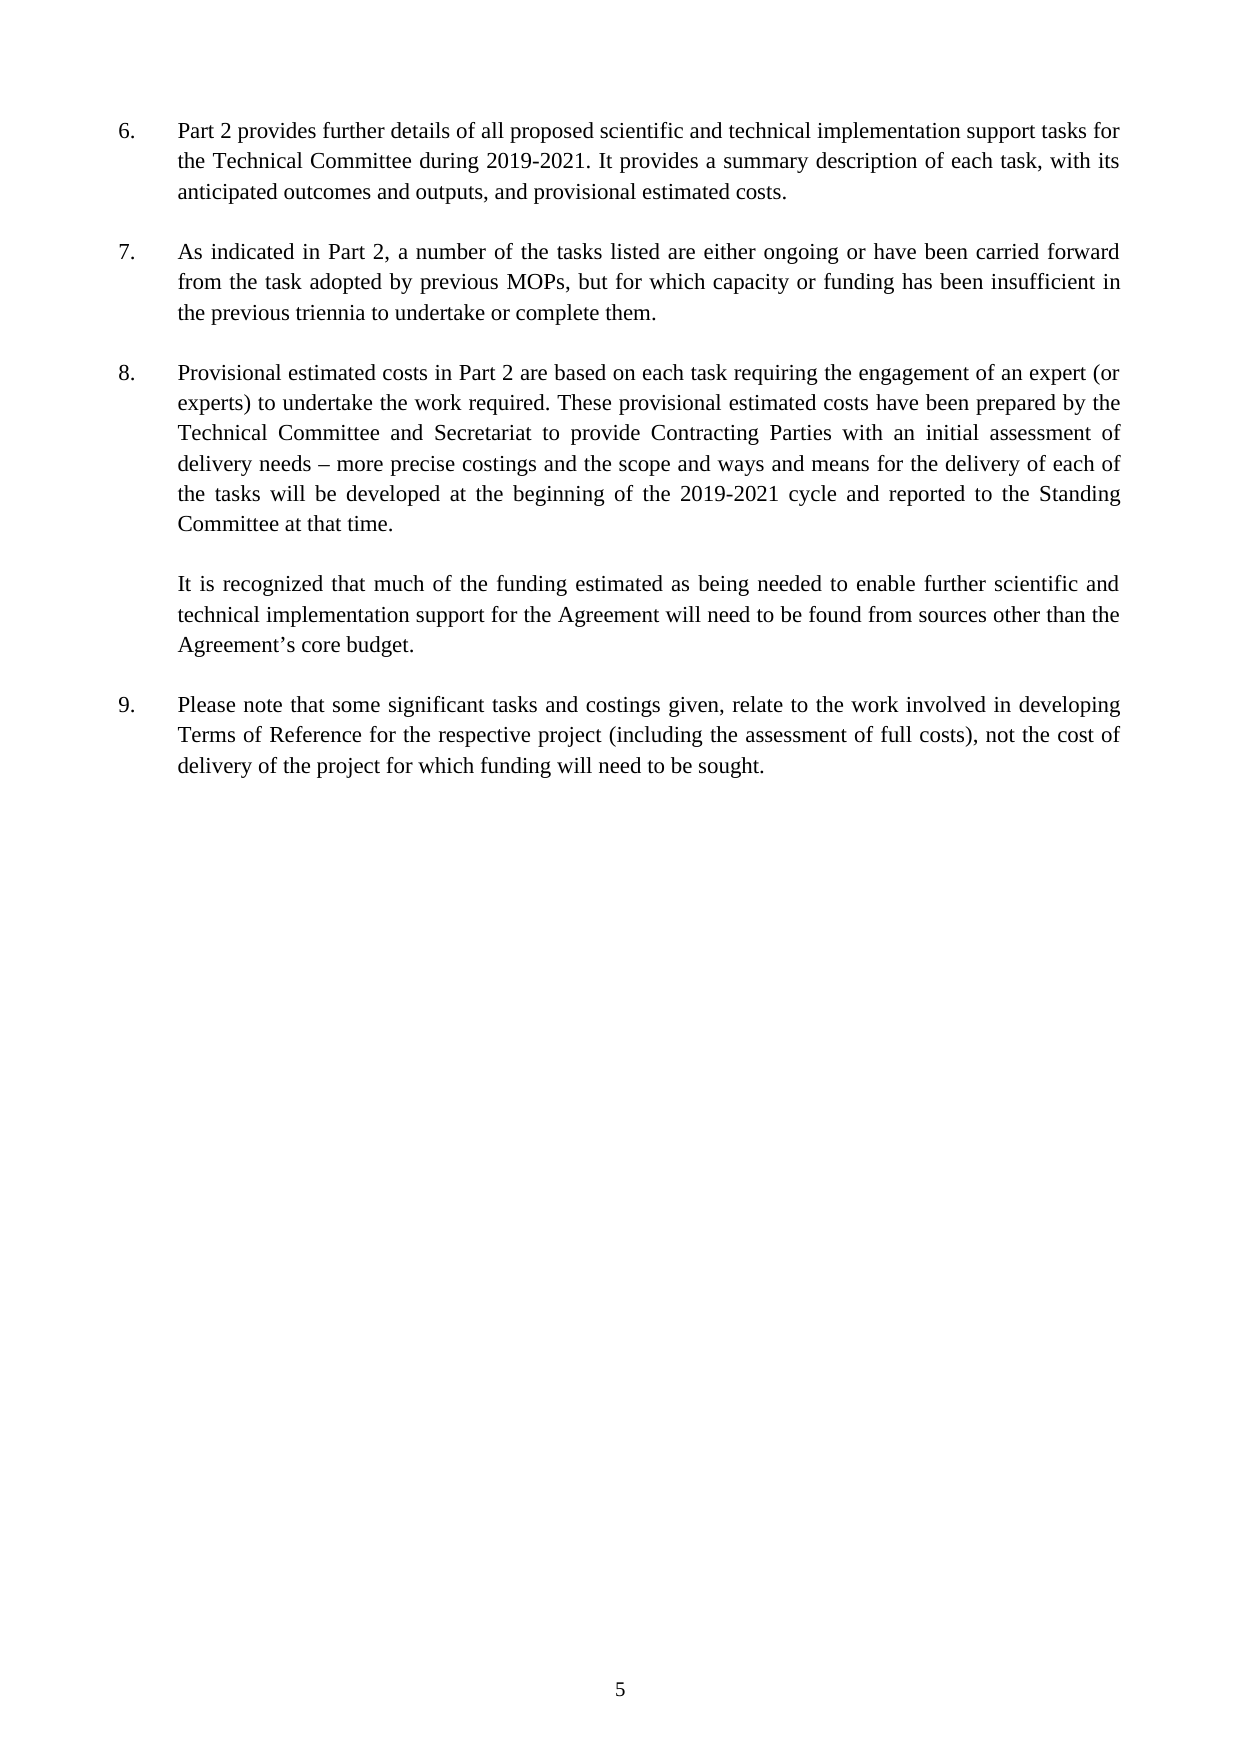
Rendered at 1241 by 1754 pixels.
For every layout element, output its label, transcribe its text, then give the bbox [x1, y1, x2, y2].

text 6. Part 2 provides further details of all proposed scientific and technical implementation support tasks for the Technical Committee during 2019-2021. It provides a summary description of each task, with its anticipated outcomes and outputs, and provisional estimated costs. [118, 117, 1122, 204]
text 7. As indicated in Part 2, a number of the tasks listed are either ongoing or have been carried forward from the task adopted by previous MOPs, but for which capacity or funding has been insufficient in the previous triennia to undertake or complete them. [118, 238, 1122, 325]
text It is recognized that much of the funding estimated as being needed to enable further scientific and technical implementation support for the Agreement will need to be found from sources other than the Agreement’s core budget. [118, 571, 1122, 657]
text 9. Please note that some significant tasks and costings given, relate to the work involved in developing Terms of Reference for the respective project (including the assessment of full costs), not the cost of delivery of the project for which funding will need to be sought. [118, 691, 1122, 778]
text 8. Provisional estimated costs in Part 2 are based on each task requiring the engagement of an expert (or experts) to undertake the work required. These provisional estimated costs have been prepared by the Technical Committee and Secretariat to provide Contracting Parties with an initial assessment of delivery needs – more precise costings and the scope and ways and means for the delivery of each of the tasks will be developed at the beginning of the 2019-2021 cycle and reported to the Standing Committee at that time. [118, 359, 1122, 536]
